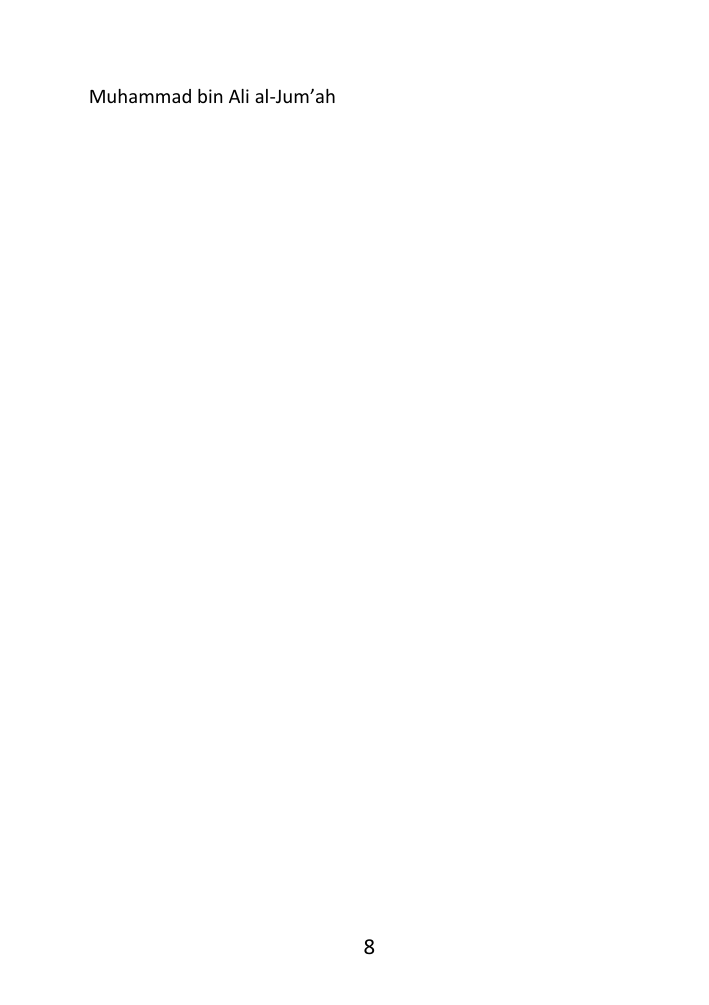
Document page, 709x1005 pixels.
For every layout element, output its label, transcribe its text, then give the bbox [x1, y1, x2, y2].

text Muhammad bin Ali al-Jum’ah [88, 83, 650, 108]
